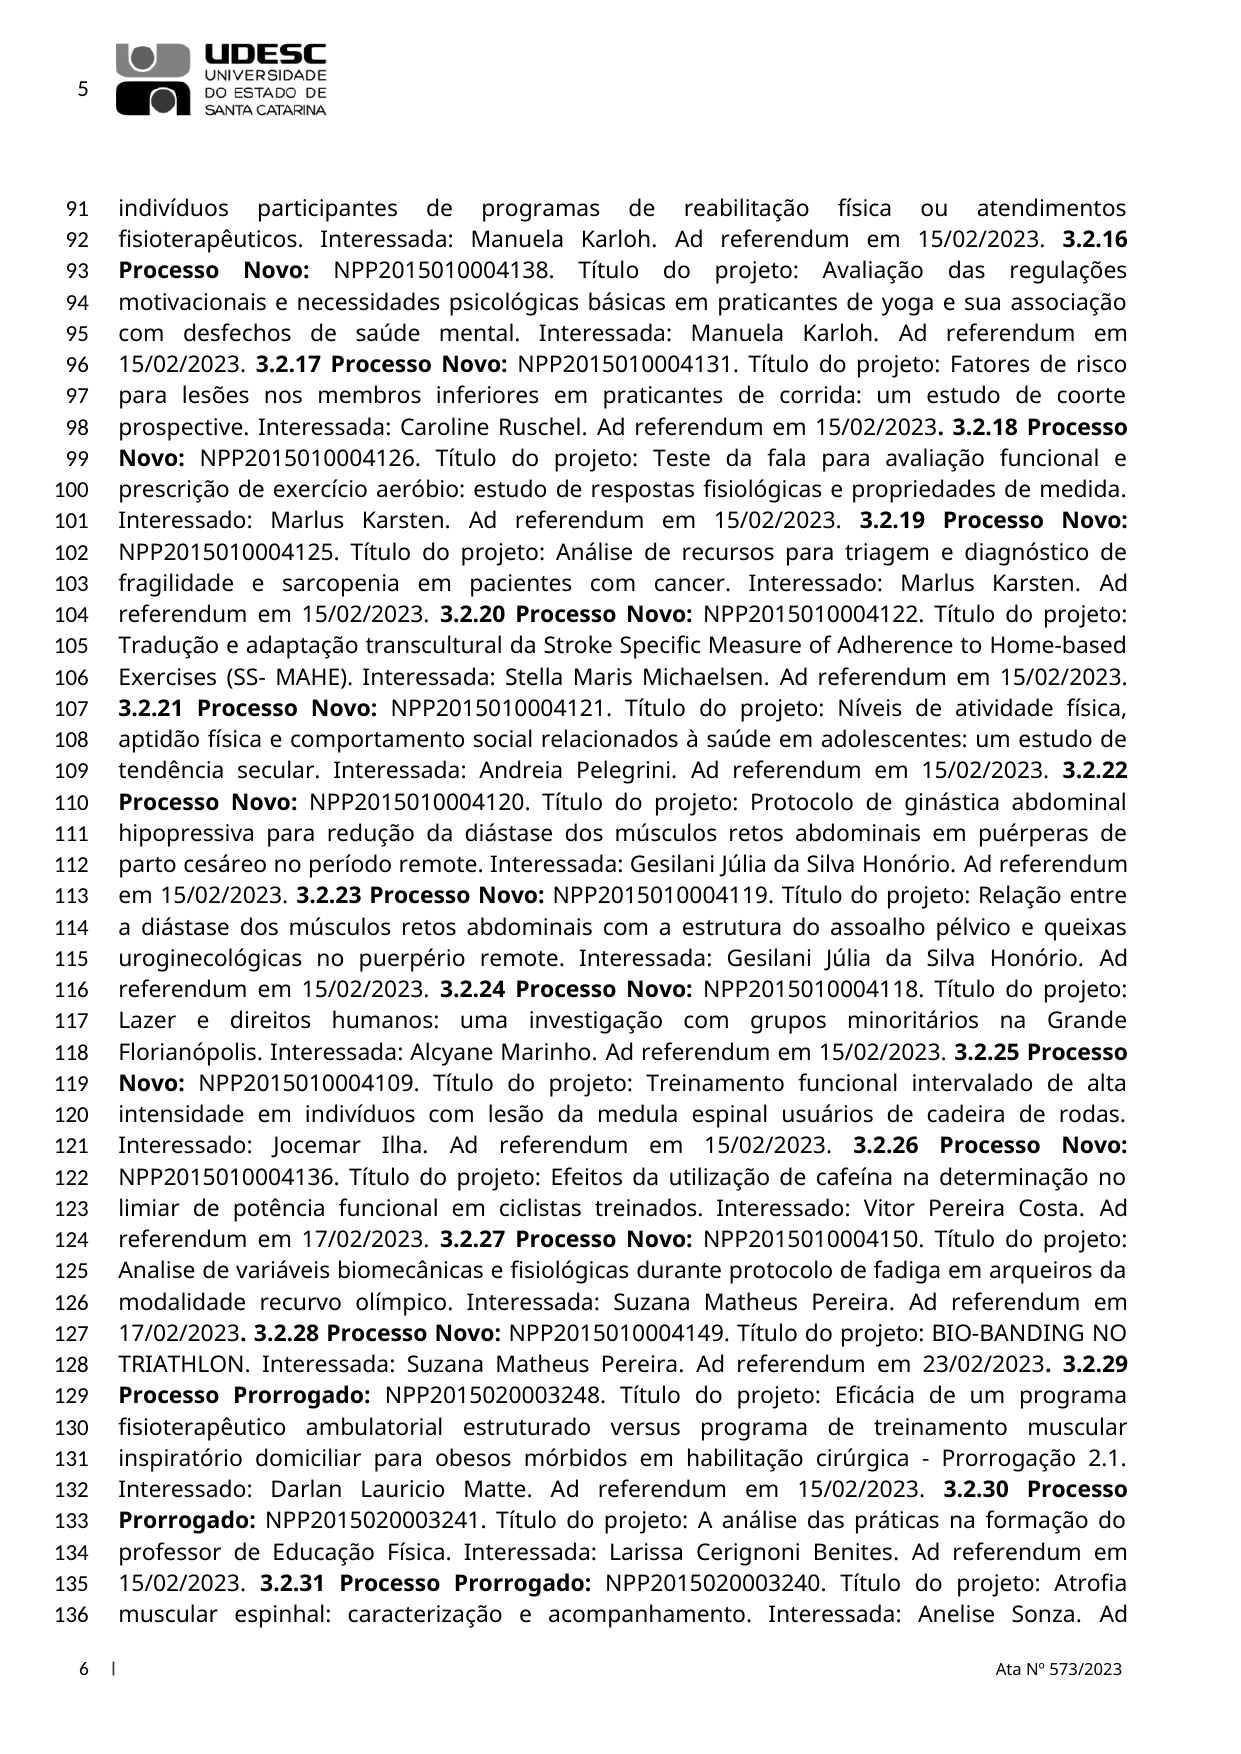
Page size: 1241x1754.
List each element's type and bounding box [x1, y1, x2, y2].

picture [0, 0, 1239, 1754]
text [118, 192, 1128, 1629]
